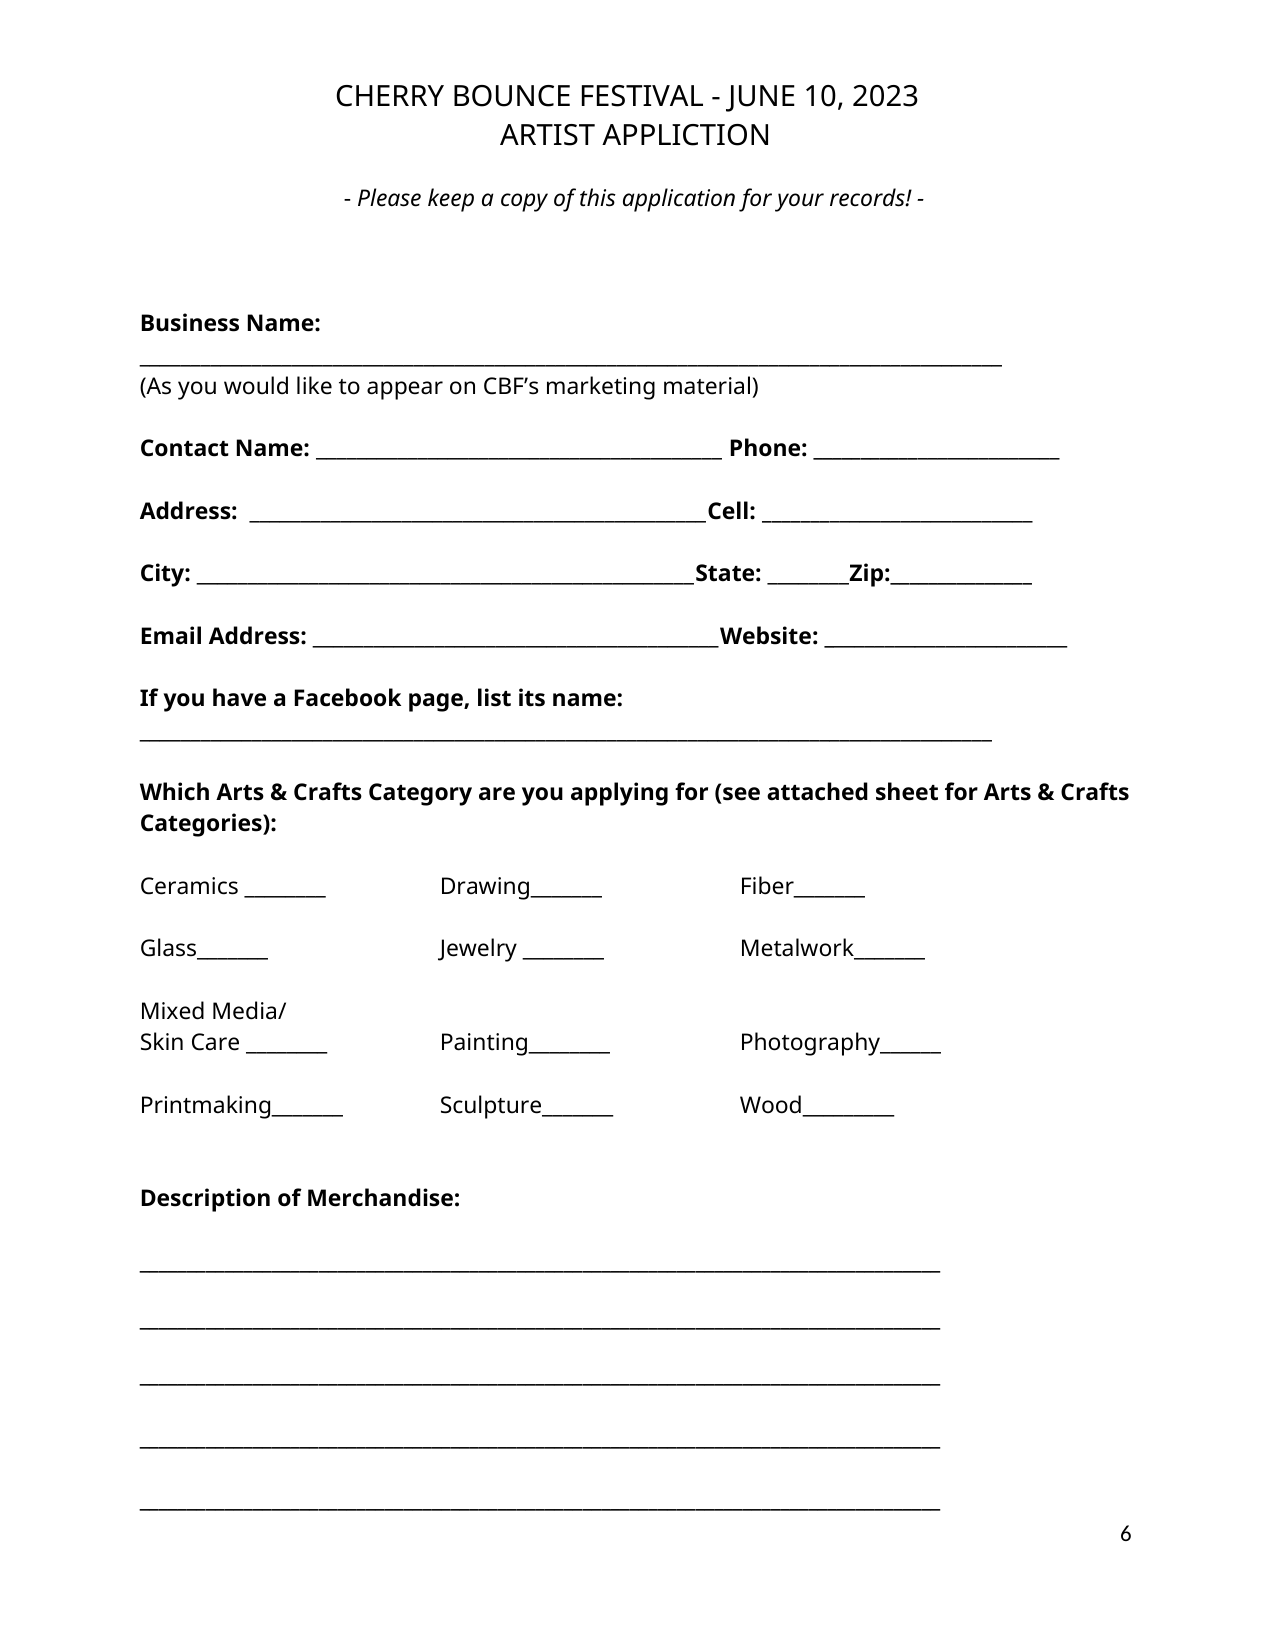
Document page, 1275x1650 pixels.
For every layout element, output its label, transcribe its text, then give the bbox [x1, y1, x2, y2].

text Skin Care ________ Painting________ Photography______ [139, 1026, 1131, 1057]
text (As you would like to appear on CBF’s marketing material) [139, 370, 1131, 401]
text Mixed Media/ [139, 995, 1131, 1026]
text _____________________________________________________________________________________ [139, 1358, 1131, 1390]
text Business Name: _____________________________________________________________________________________ [139, 307, 1131, 370]
text Printmaking_______ Sculpture_______ Wood_________ [139, 1089, 1131, 1120]
text Which Arts & Crafts Category are you applying for (see attached sheet for Arts & Crafts Categories): [139, 776, 1131, 839]
text _____________________________________________________________________________________ [139, 1483, 1131, 1515]
text Contact Name: ________________________________________ Phone: _________________________ [139, 432, 1131, 464]
text Glass_______ Jewelry ________ Metalwork_______ [139, 932, 1131, 964]
text _____________________________________________________________________________________ [139, 1421, 1131, 1452]
text Email Address: ________________________________________Website: ________________________ [139, 620, 1131, 651]
text _____________________________________________________________________________________ [139, 1245, 1131, 1276]
text Ceramics ________ Drawing_______ Fiber_______ [139, 870, 1131, 901]
text _____________________________________________________________________________________ [139, 1302, 1131, 1333]
text If you have a Facebook page, list its name: ____________________________________________________________________________________ [139, 682, 1131, 745]
text Address: _____________________________________________Cell: ___________________________ [139, 495, 1131, 526]
text City: _________________________________________________State: ________Zip:_______________ [139, 557, 1131, 589]
text Description of Merchandise: [139, 1182, 1131, 1214]
